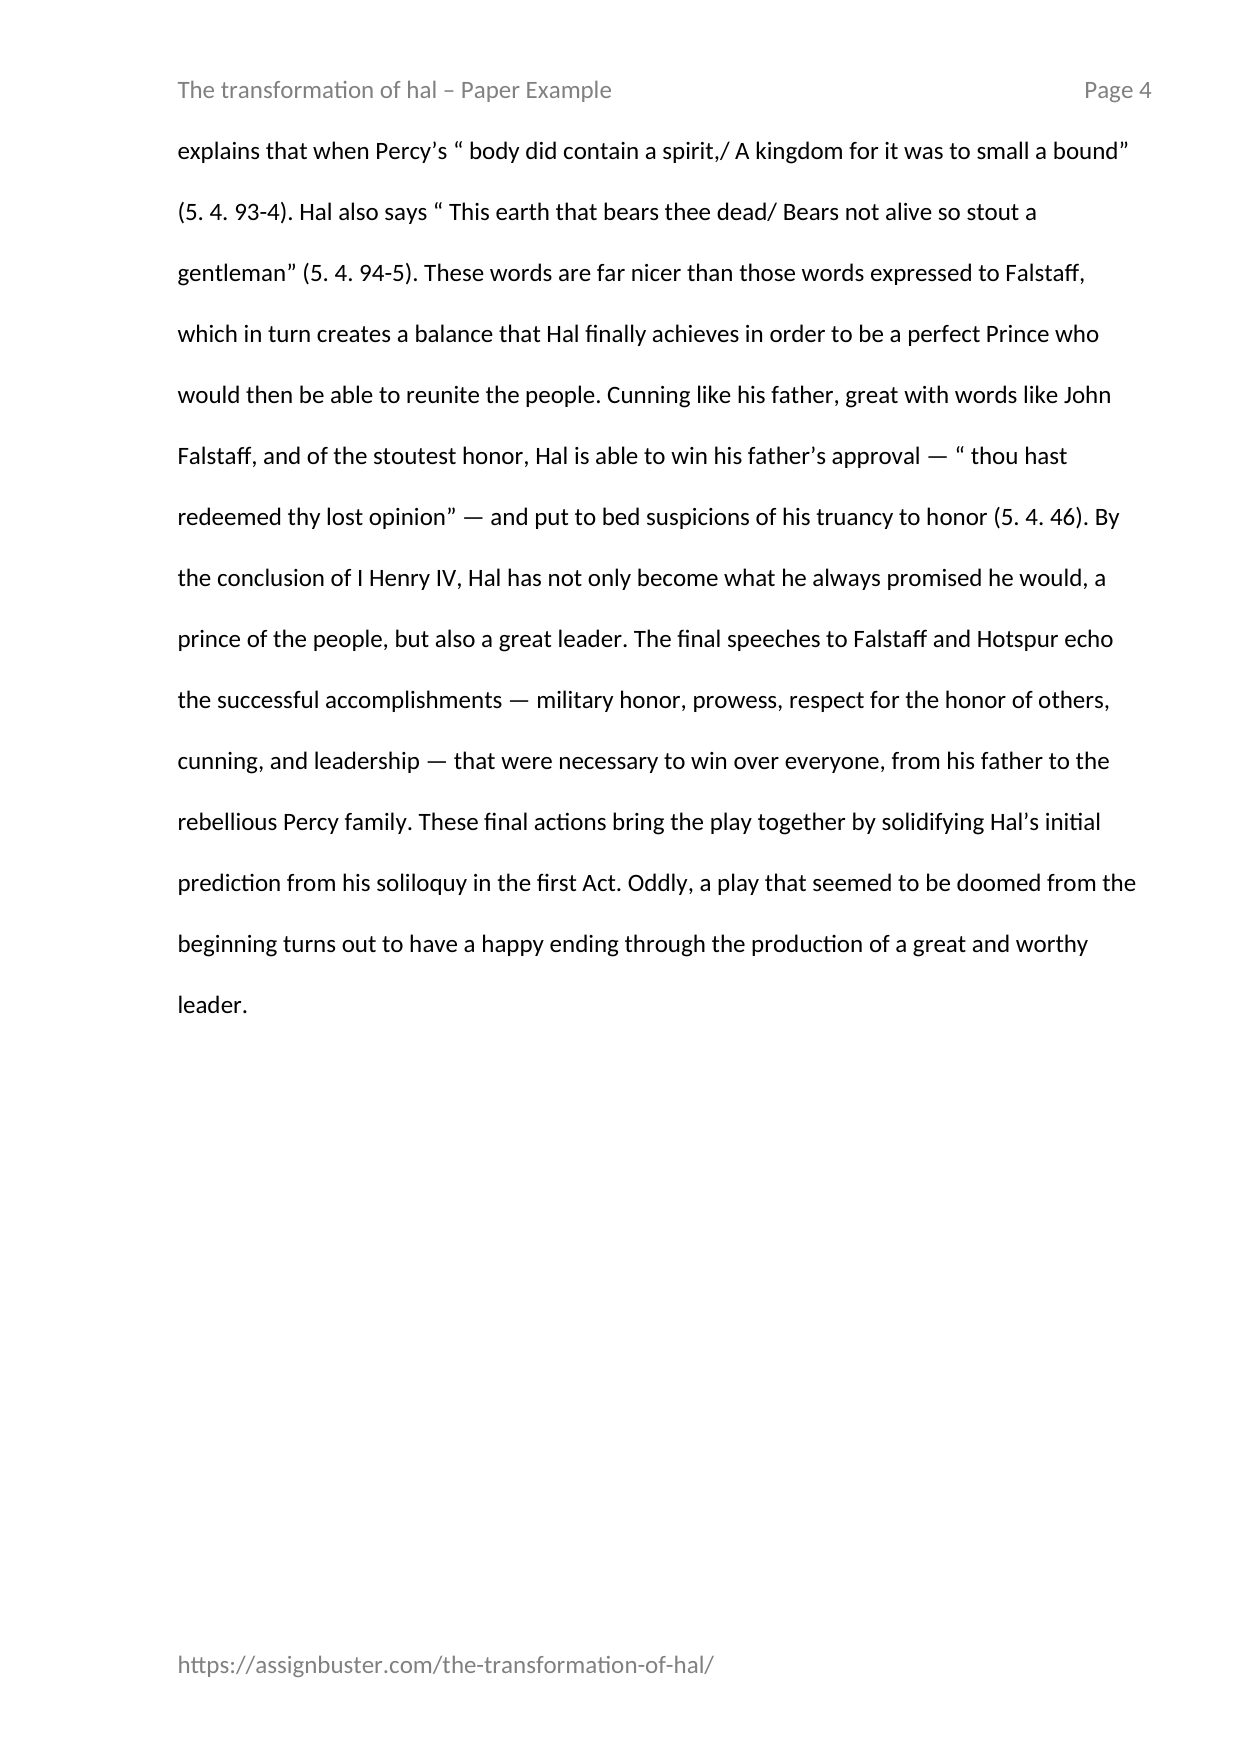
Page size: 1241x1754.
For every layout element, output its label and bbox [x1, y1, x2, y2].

text [177, 135, 1152, 1020]
